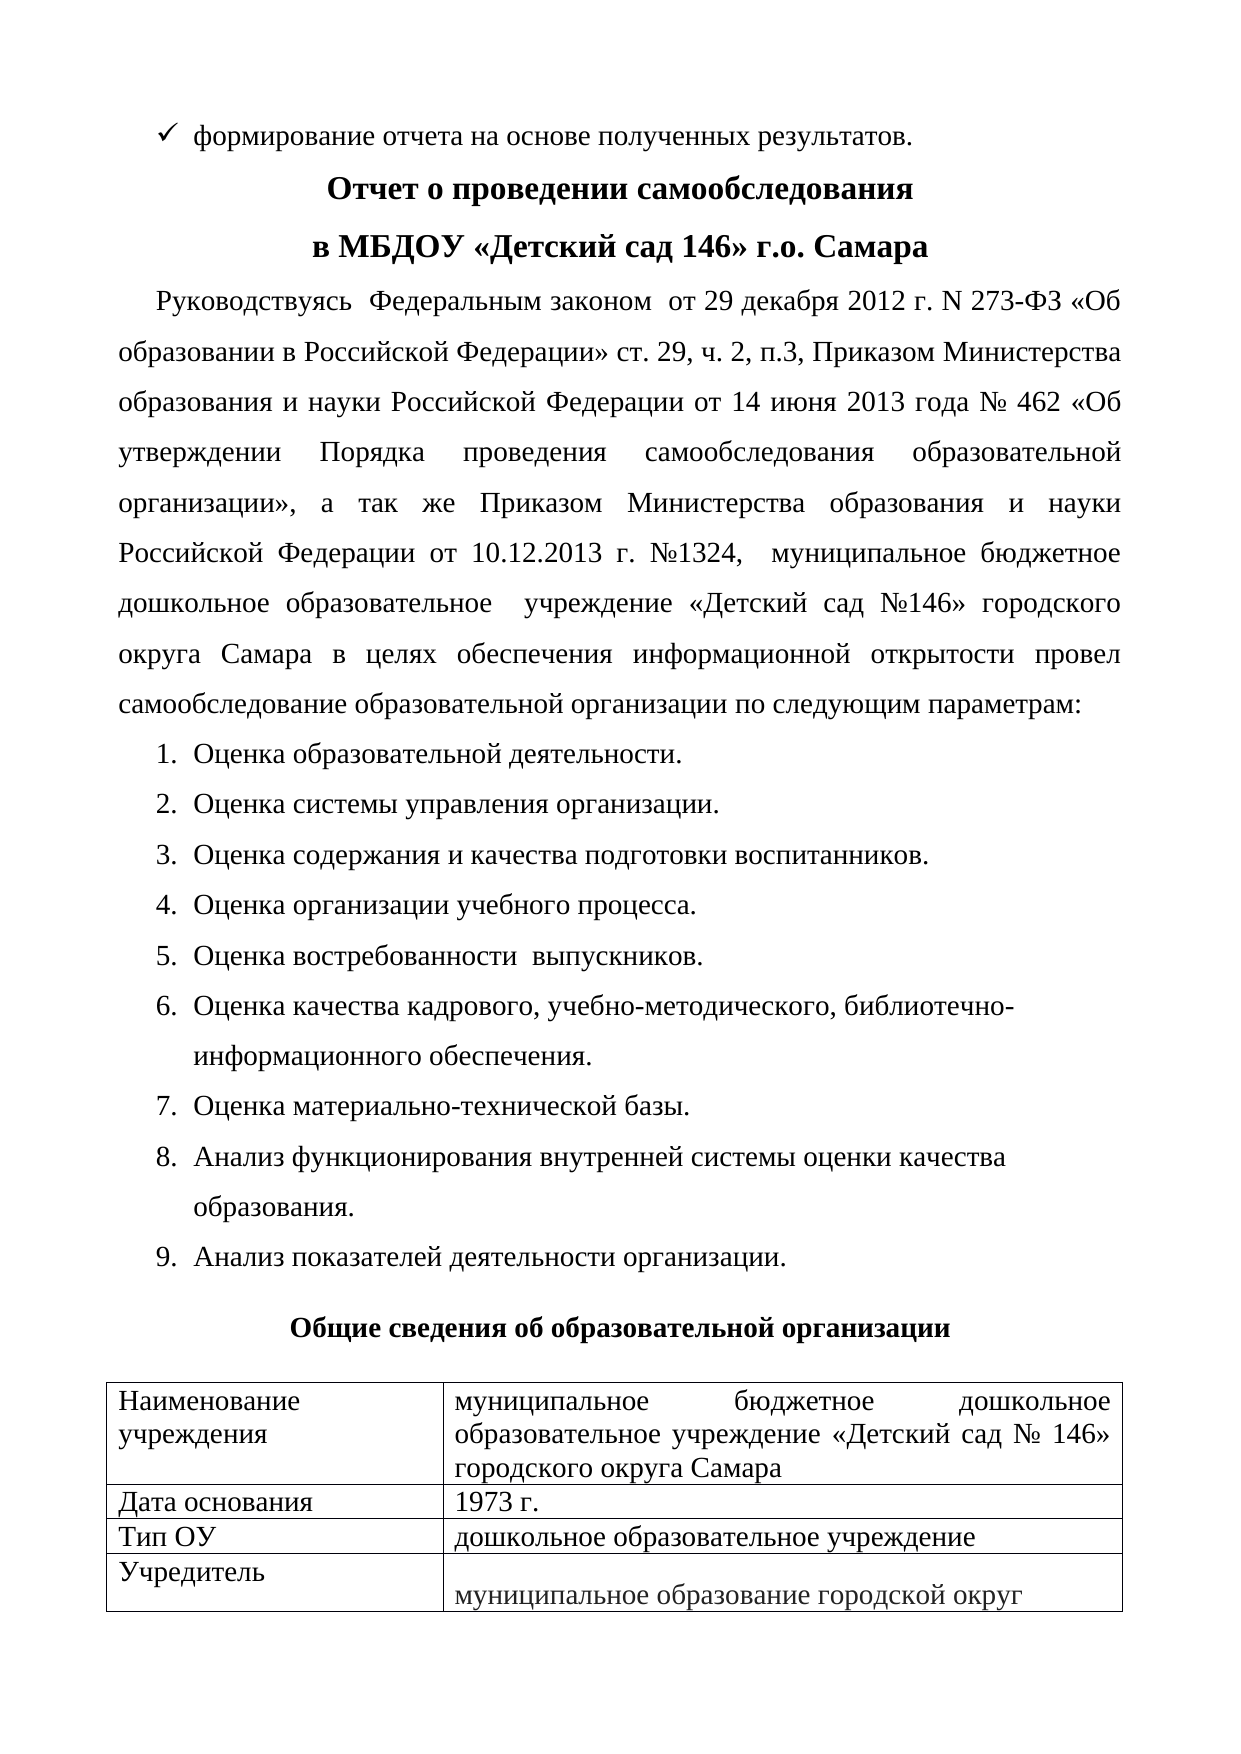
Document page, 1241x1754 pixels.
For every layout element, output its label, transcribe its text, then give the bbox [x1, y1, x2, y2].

list Анализ функционирования внутренней системы оценки качества образования. [156, 1139, 1122, 1223]
list Оценка материально-технической базы. [156, 1088, 1122, 1122]
list Оценка востребованности выпускников. [156, 938, 1122, 971]
text Общие сведения об образовательной организации [118, 1311, 1122, 1344]
text Отчет о проведении самообследования [118, 168, 1122, 207]
list Оценка образовательной деятельности. [156, 736, 1122, 770]
table_header муниципальное бюджетное дошкольное образовательное учреждение «Детский сад № 146» городского округа Самара [444, 1383, 1122, 1483]
table_header Наименование учреждения [107, 1383, 443, 1483]
list Оценка организации учебного процесса. [156, 887, 1122, 921]
text в МБДОУ «Детский сад 146» г.о. Самара [118, 226, 1122, 264]
text Руководствуясь Федеральным законом от 29 декабря 2012 г. N 273-ФЗ «Об образовании в Российской Федерации» ст. 29, ч. 2, п.3, Приказом Министерства образования и науки Российской Федерации от 14 июня 2013 года № 462 «Об утверждении Порядка проведения самообследования образовательной организации», а так же Приказом Министерства образования и науки Российской Федерации от 10.12.2013 г. №1324, муниципальное бюджетное дошкольное образовательное учреждение «Детский сад №146» городского округа Самара в целях обеспечения информационной открытости провел самообследование образовательной организации по следующим параметрам: [118, 283, 1122, 719]
list Анализ показателей деятельности организации. [156, 1239, 1122, 1273]
table_cell Дата основания [107, 1485, 443, 1518]
list Оценка системы управления организации. [156, 787, 1122, 820]
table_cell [444, 1554, 1122, 1611]
table_cell Учредитель [107, 1554, 443, 1611]
table_cell Тип ОУ [107, 1519, 443, 1553]
table_cell дошкольное образовательное учреждение [444, 1519, 1122, 1553]
list формирование отчета на основе полученных результатов. [156, 118, 1122, 152]
list Оценка содержания и качества подготовки воспитанников. [156, 837, 1122, 871]
table_cell 1973 г. [444, 1485, 1122, 1518]
list Оценка качества кадрового, учебно-методического, библиотечно-информационного обеспечения. [156, 988, 1122, 1072]
